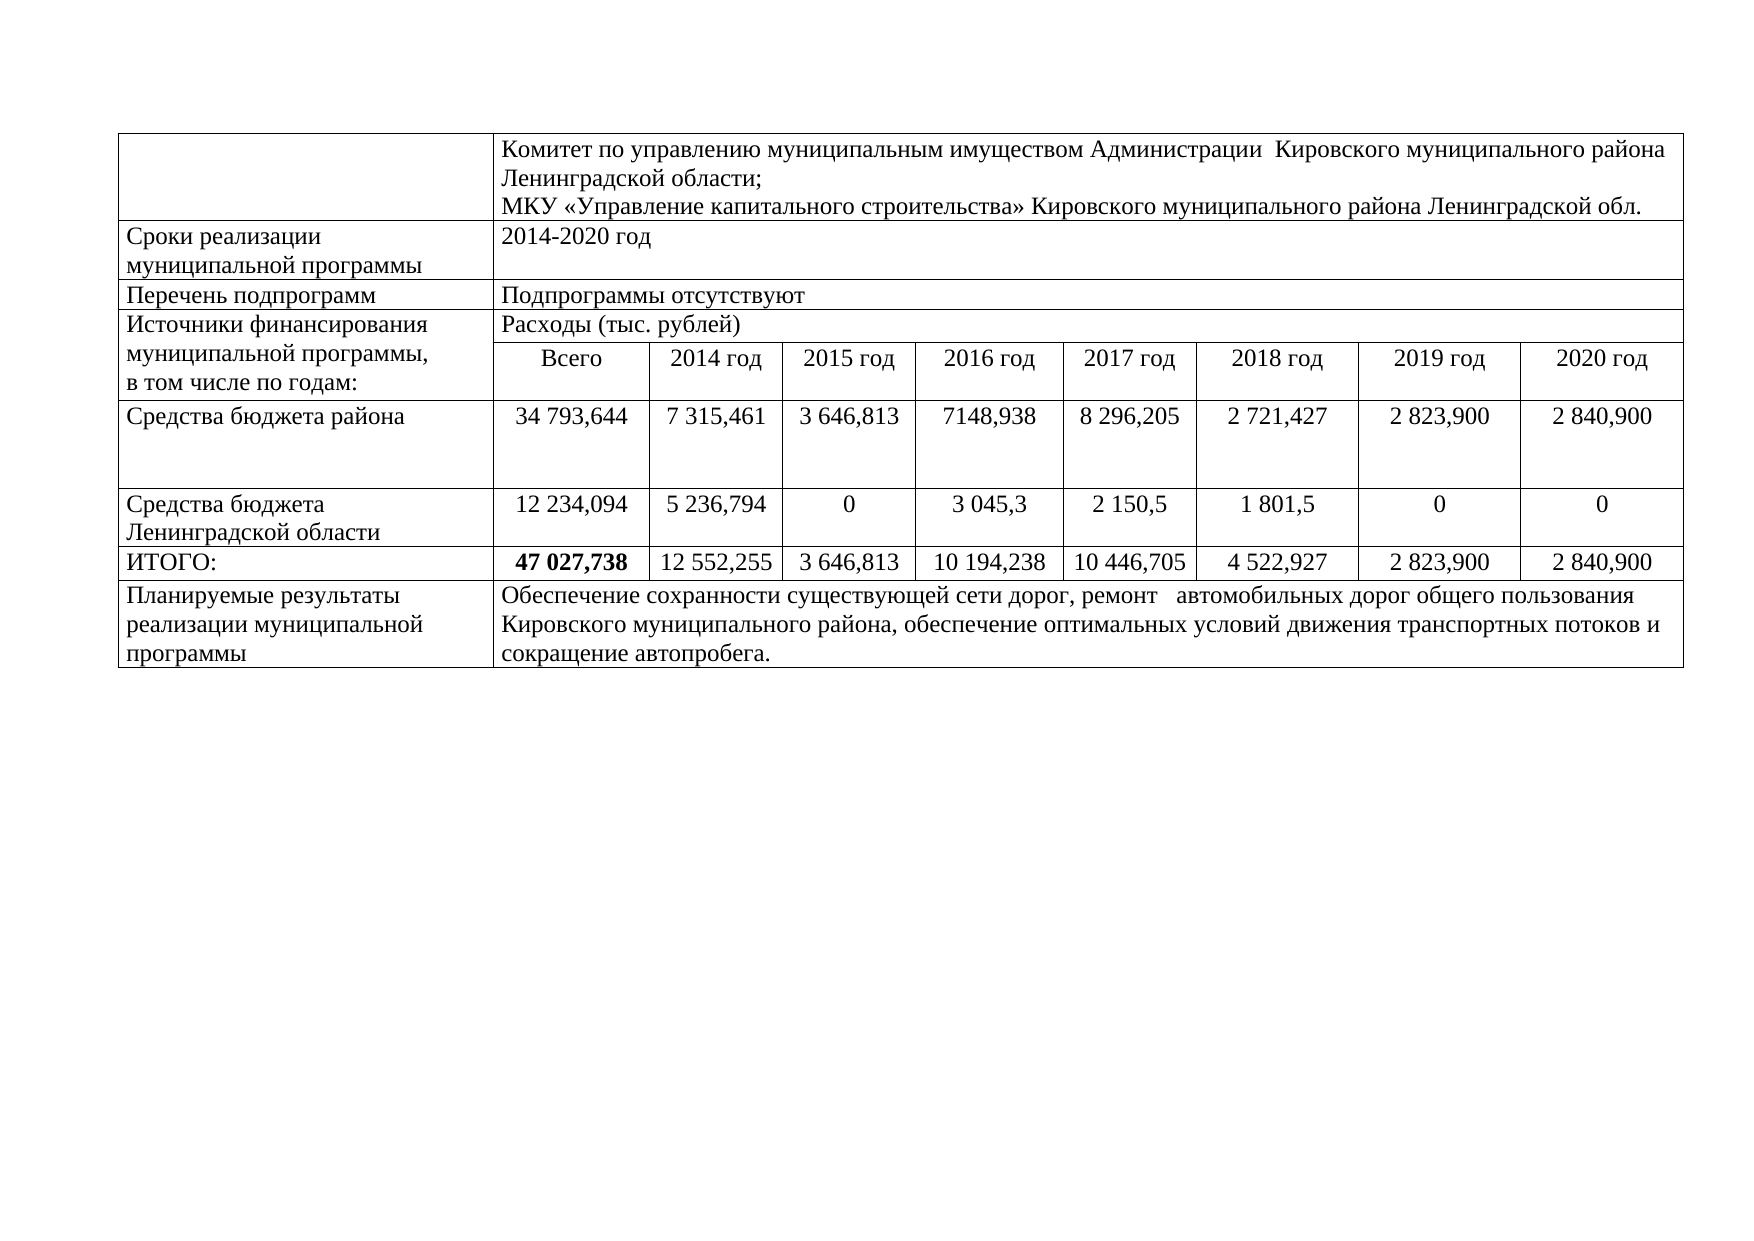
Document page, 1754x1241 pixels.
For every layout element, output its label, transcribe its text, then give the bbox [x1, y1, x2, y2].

table_cell Обеспечение сохранности существующей сети дорог, ремонт автомобильных дорог общего пользования Кировского муниципального района, обеспечение оптимальных условий движения транспортных потоков и сокращение автопробега. [494, 581, 1683, 667]
table_cell 0 [783, 489, 915, 546]
table_cell Средства бюджета района [119, 401, 493, 488]
table_cell ИТОГО: [119, 547, 493, 579]
table_cell 8 296,205 [1064, 401, 1196, 488]
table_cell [119, 134, 493, 220]
table_cell 12 234,094 [494, 489, 649, 546]
table_cell 12 552,255 [650, 547, 782, 579]
table_cell 10 446,705 [1064, 547, 1196, 579]
table_cell Сроки реализации муниципальной программы [119, 221, 493, 279]
table_cell Перечень подпрограмм [119, 280, 493, 308]
table_cell 7 315,461 [650, 401, 782, 488]
table_cell 2 823,900 [1359, 547, 1520, 579]
table_cell 0 [1521, 489, 1683, 546]
table_cell 1 801,5 [1197, 489, 1358, 546]
table_cell 34 793,644 [494, 401, 649, 488]
table_cell 2018 год [1197, 343, 1358, 400]
table_cell 2 150,5 [1064, 489, 1196, 546]
table_cell 10 194,238 [916, 547, 1063, 579]
table_cell Источники финансирования муниципальной программы, в том числе по годам: [119, 310, 493, 400]
table_cell 2 840,900 [1521, 547, 1683, 579]
table_cell Расходы (тыс. рублей) [494, 310, 1683, 342]
table_cell 2 721,427 [1197, 401, 1358, 488]
table_cell 47 027,738 [494, 547, 649, 579]
table_cell 2 840,900 [1521, 401, 1683, 488]
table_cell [494, 134, 1683, 220]
table_cell 2020 год [1521, 343, 1683, 400]
table_cell 4 522,927 [1197, 547, 1358, 579]
table_cell 2015 год [783, 343, 915, 400]
table_cell 0 [1359, 489, 1520, 546]
table_cell Подпрограммы отсутствуют [494, 280, 1683, 308]
table_cell 7148,938 [916, 401, 1063, 488]
table_cell 3 045,3 [916, 489, 1063, 546]
table_cell 2017 год [1064, 343, 1196, 400]
table_cell 3 646,813 [783, 401, 915, 488]
table_cell 2019 год [1359, 343, 1520, 400]
table_cell Средства бюджета Ленинградской области [119, 489, 493, 546]
table_cell 2016 год [916, 343, 1063, 400]
table_cell 2 823,900 [1359, 401, 1520, 488]
table_cell 3 646,813 [783, 547, 915, 579]
table_cell 2014 год [650, 343, 782, 400]
table_cell 2014-2020 год [494, 221, 1683, 279]
table_cell Планируемые результаты реализации муниципальной программы [119, 581, 493, 667]
table_cell 5 236,794 [650, 489, 782, 546]
table_cell Всего [494, 343, 649, 400]
